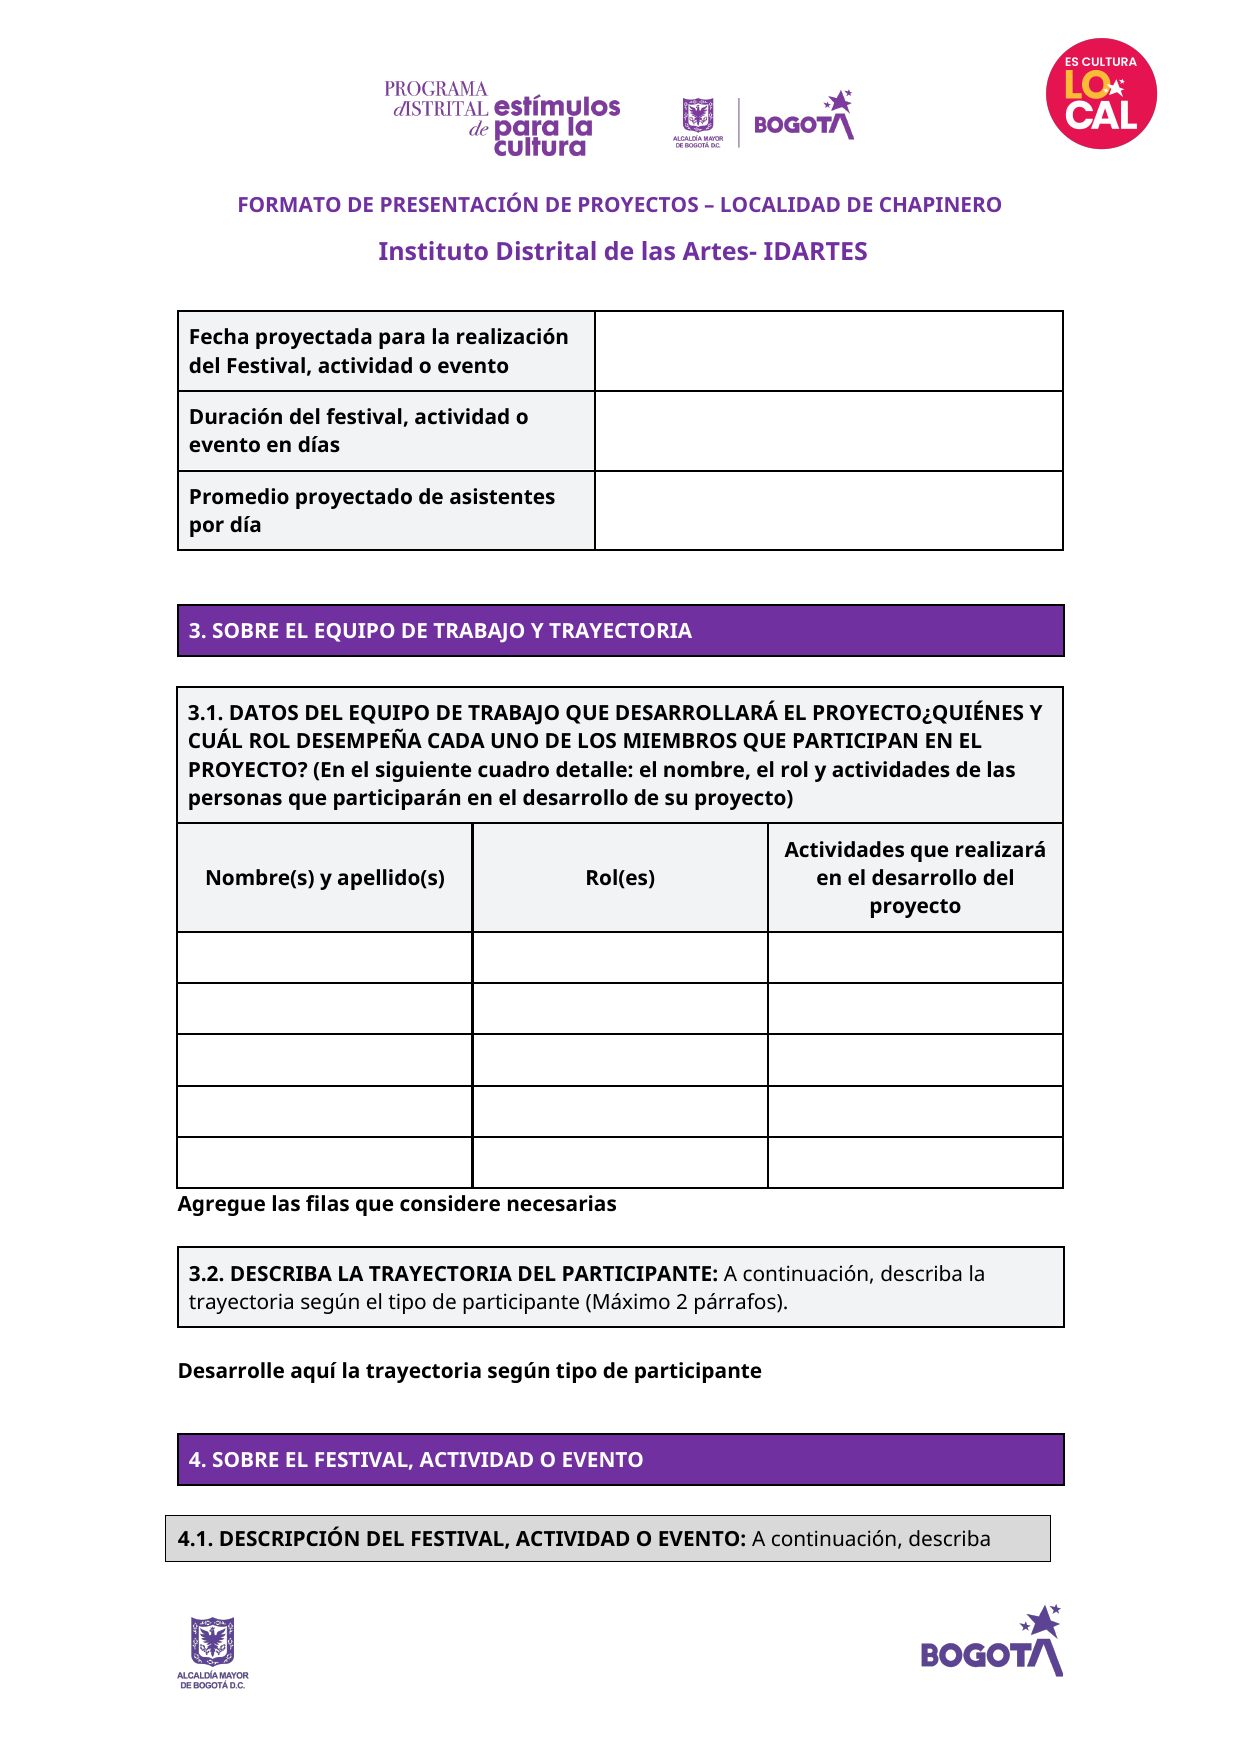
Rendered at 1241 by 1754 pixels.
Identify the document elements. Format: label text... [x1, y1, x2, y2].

table_cell [178, 933, 471, 982]
table_cell [178, 1087, 471, 1136]
table_cell [178, 1138, 471, 1187]
picture [177, 1604, 252, 1689]
table_header 3.1. DATOS DEL EQUIPO DE TRABAJO QUE DESARROLLARÁ EL PROYECTO¿QUIÉNES Y CUÁL ROL DESEMPEÑA CADA UNO DE LOS MIEMBROS QUE PARTICIPAN EN EL PROYECTO? (En el siguiente cuadro detalle: el nombre, el rol y actividades de las personas que participarán en el desarrollo de su proyecto) [178, 688, 1062, 822]
table_cell [474, 1087, 767, 1136]
table_cell [769, 933, 1062, 982]
table_header 4. SOBRE EL FESTIVAL, ACTIVIDAD O EVENTO [179, 1435, 1063, 1484]
table_cell [474, 1138, 767, 1187]
table_cell Duración del festival, actividad o evento en días [179, 392, 594, 469]
table_cell [769, 984, 1062, 1033]
table_cell [178, 984, 471, 1033]
table_header 3.2. DESCRIBA LA TRAYECTORIA DEL PARTICIPANTE: A continuación, describa la trayectoria según el tipo de participante (Máximo 2 párrafos). [179, 1248, 1063, 1326]
table_cell [596, 312, 1062, 390]
table_cell Promedio proyectado de asistentes por día [179, 472, 594, 549]
picture [1046, 37, 1158, 150]
table_cell [769, 1035, 1062, 1084]
table_cell [596, 472, 1062, 549]
table_cell [474, 933, 767, 982]
table_cell Nombre(s) y apellido(s) [178, 824, 471, 931]
table_cell Fecha proyectada para la realización del Festival, actividad o evento [179, 312, 594, 390]
table_cell [769, 1138, 1062, 1187]
table_cell [769, 1087, 1062, 1136]
table_cell Actividades que realizará en el desarrollo del proyecto [769, 824, 1062, 931]
text Desarrolle aquí la trayectoria según tipo de participante [177, 1357, 1063, 1385]
table_cell [596, 392, 1062, 469]
table_cell [178, 1035, 471, 1084]
table_cell [474, 984, 767, 1033]
table_header 3. SOBRE EL EQUIPO DE TRABAJO Y TRAYECTORIA [179, 606, 1063, 655]
table_cell [474, 1035, 767, 1084]
text Agregue las filas que considere necesarias [177, 1189, 1063, 1218]
table_cell Rol(es) [474, 824, 767, 931]
picture [919, 1604, 1063, 1689]
picture [376, 73, 864, 163]
